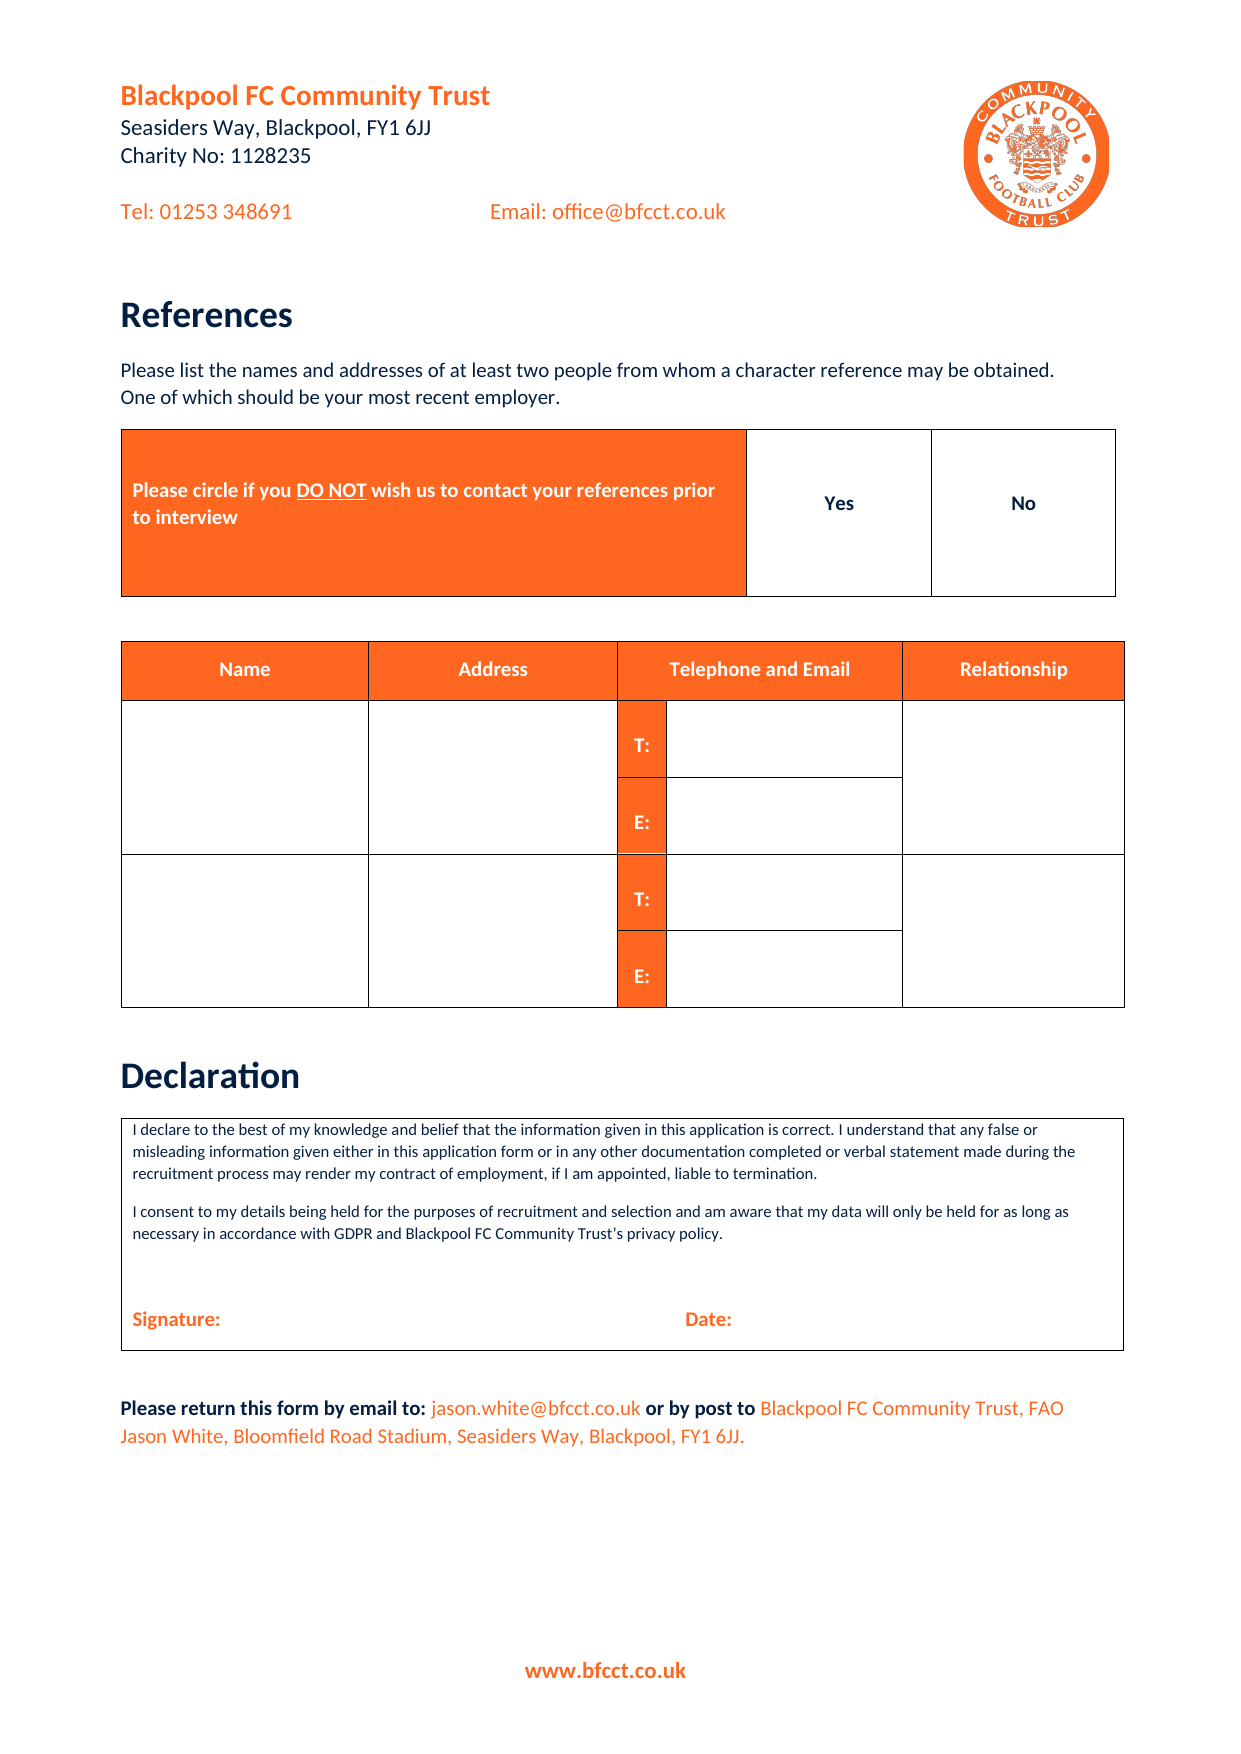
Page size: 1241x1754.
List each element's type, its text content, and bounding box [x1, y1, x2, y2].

text Please return this form by email to: jason.white@bfcct.co.uk or by post to Blackpool FC Community Trust, FAO Jason White, Bloomfield Road Stadium, Seasiders Way, Blackpool, FY1 6JJ. [120, 1395, 1090, 1448]
table_header Name [122, 642, 368, 700]
table_header Yes [747, 430, 931, 596]
table_cell [903, 855, 1124, 1007]
table_cell [667, 701, 902, 777]
table_cell [369, 855, 617, 1007]
table_cell [667, 855, 902, 930]
table_cell [667, 778, 902, 853]
table_cell [667, 931, 902, 1007]
text Declaration [120, 1052, 1090, 1098]
table_header Please circle if you DO NOT wish us to contact your references prior to interview [122, 430, 746, 596]
table_cell T: [618, 855, 666, 930]
text Please list the names and addresses of at least two people from whom a character reference may be obtained. One of which should be your most recent employer. [120, 357, 1090, 410]
table_cell [122, 855, 368, 1007]
table_header Address [369, 642, 617, 700]
text References [120, 291, 1090, 337]
table_header Telephone and Email [618, 642, 902, 700]
table_cell [122, 701, 368, 853]
table_header Relationship [903, 642, 1124, 700]
picture [963, 81, 1109, 227]
table_cell [903, 701, 1124, 853]
table_cell [369, 701, 617, 853]
table_cell E: [618, 778, 666, 853]
table_cell E: [618, 931, 666, 1007]
table_header I declare to the best of my knowledge and belief that the information given in this application is correct. I understand that any false or misleading information given either in this application form or in any other documentation completed or verbal statement made during the recruitment process may render my contract of employment, if I am appointed, liable to termination. I consent to my details being held for the purposes of recruitment and selection and am aware that my data will only be held for as long as necessary in accordance with GDPR and Blackpool FC Community Trust’s privacy policy. Signature: Date: [122, 1119, 1123, 1350]
table_header No [932, 430, 1115, 596]
table_cell T: [618, 701, 666, 777]
